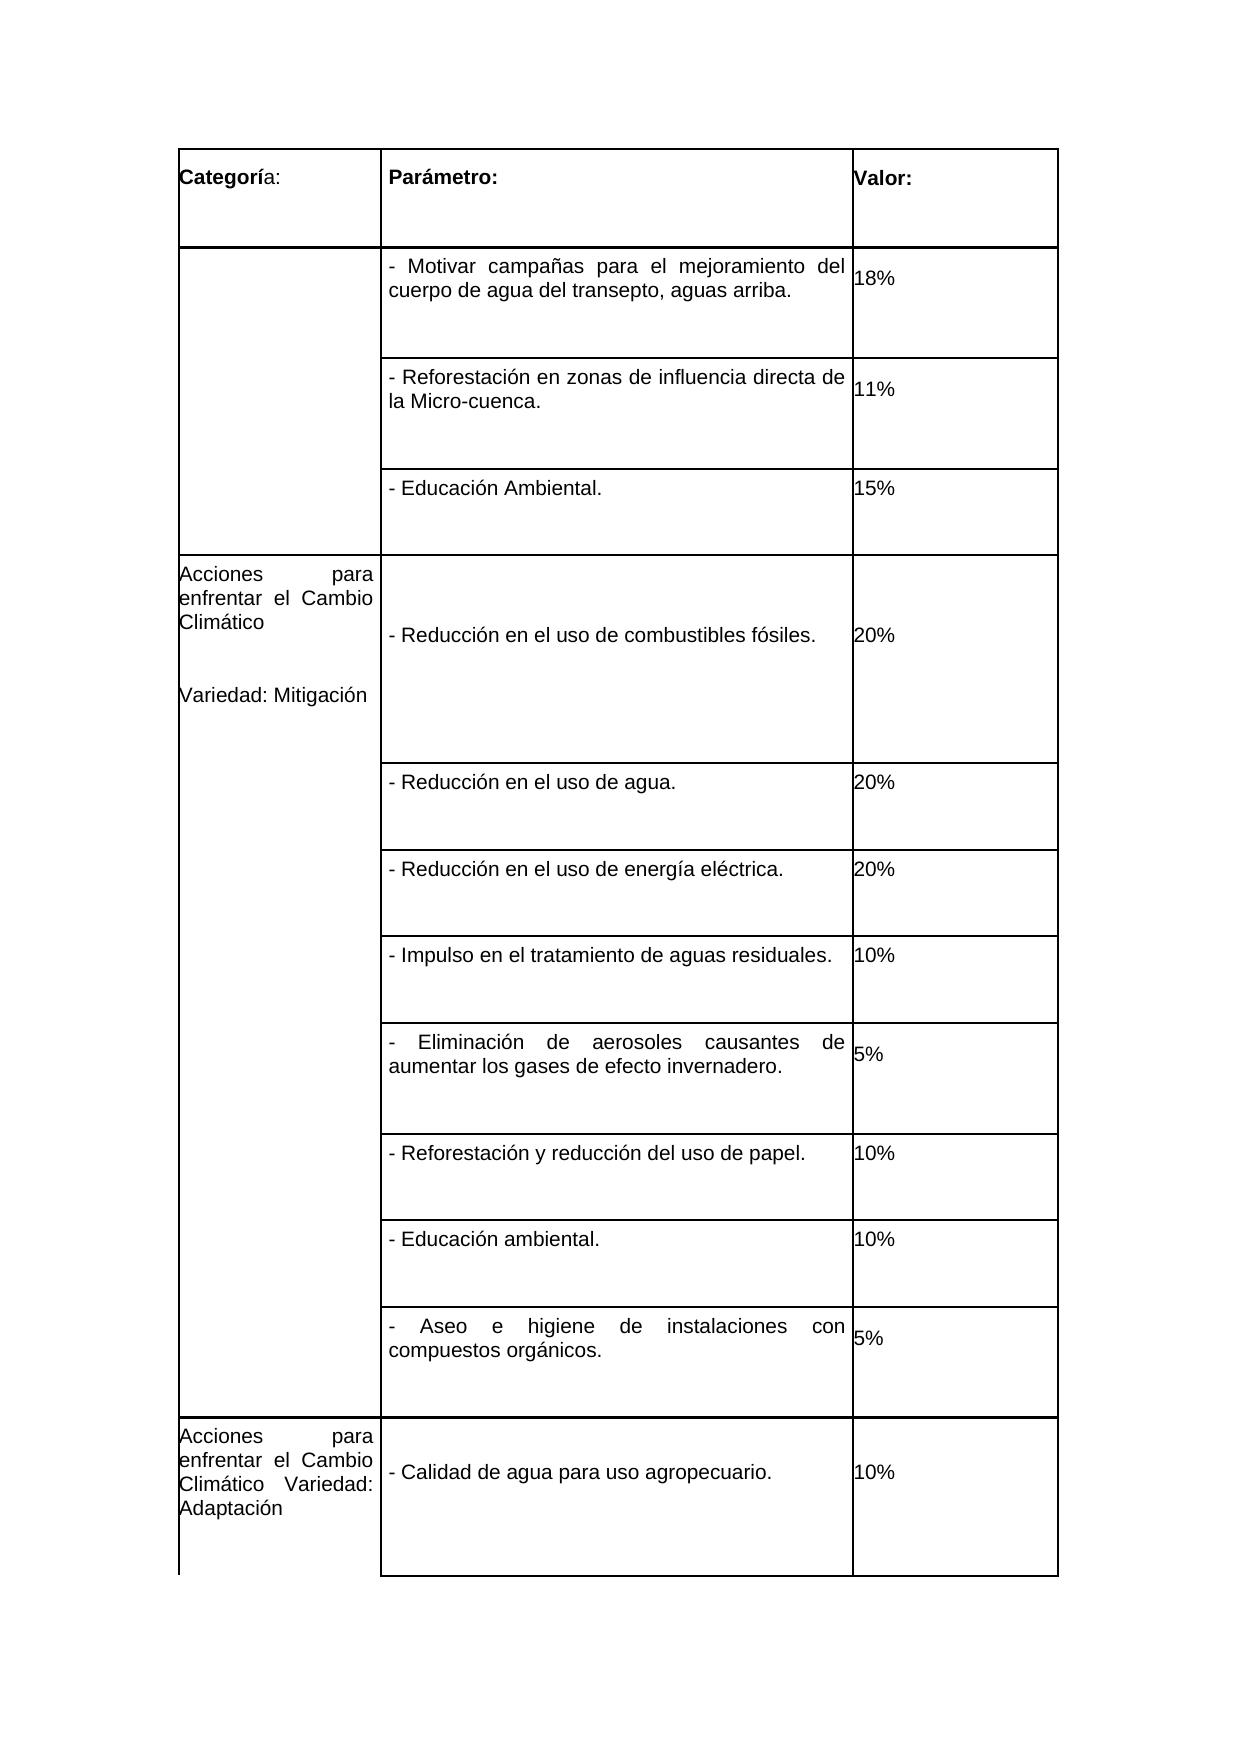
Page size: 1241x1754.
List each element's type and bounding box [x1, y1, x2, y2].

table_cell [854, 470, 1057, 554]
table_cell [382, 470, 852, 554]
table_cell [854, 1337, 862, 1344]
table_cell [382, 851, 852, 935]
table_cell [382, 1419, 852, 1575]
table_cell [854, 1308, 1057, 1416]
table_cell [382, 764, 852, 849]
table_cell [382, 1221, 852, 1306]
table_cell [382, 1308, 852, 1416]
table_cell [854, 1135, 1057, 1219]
table_cell [1059, 148, 1063, 1577]
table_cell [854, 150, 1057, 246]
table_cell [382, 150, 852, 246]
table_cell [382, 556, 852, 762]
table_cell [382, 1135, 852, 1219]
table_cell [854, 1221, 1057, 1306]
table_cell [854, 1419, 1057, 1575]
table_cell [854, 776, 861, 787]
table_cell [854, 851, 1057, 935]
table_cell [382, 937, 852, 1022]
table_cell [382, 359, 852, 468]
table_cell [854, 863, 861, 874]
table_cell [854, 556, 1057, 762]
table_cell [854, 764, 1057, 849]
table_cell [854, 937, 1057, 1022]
table_cell [177, 149, 380, 1577]
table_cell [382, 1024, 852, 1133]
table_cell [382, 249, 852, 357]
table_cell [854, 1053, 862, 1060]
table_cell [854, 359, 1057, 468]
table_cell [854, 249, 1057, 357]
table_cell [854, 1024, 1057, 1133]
